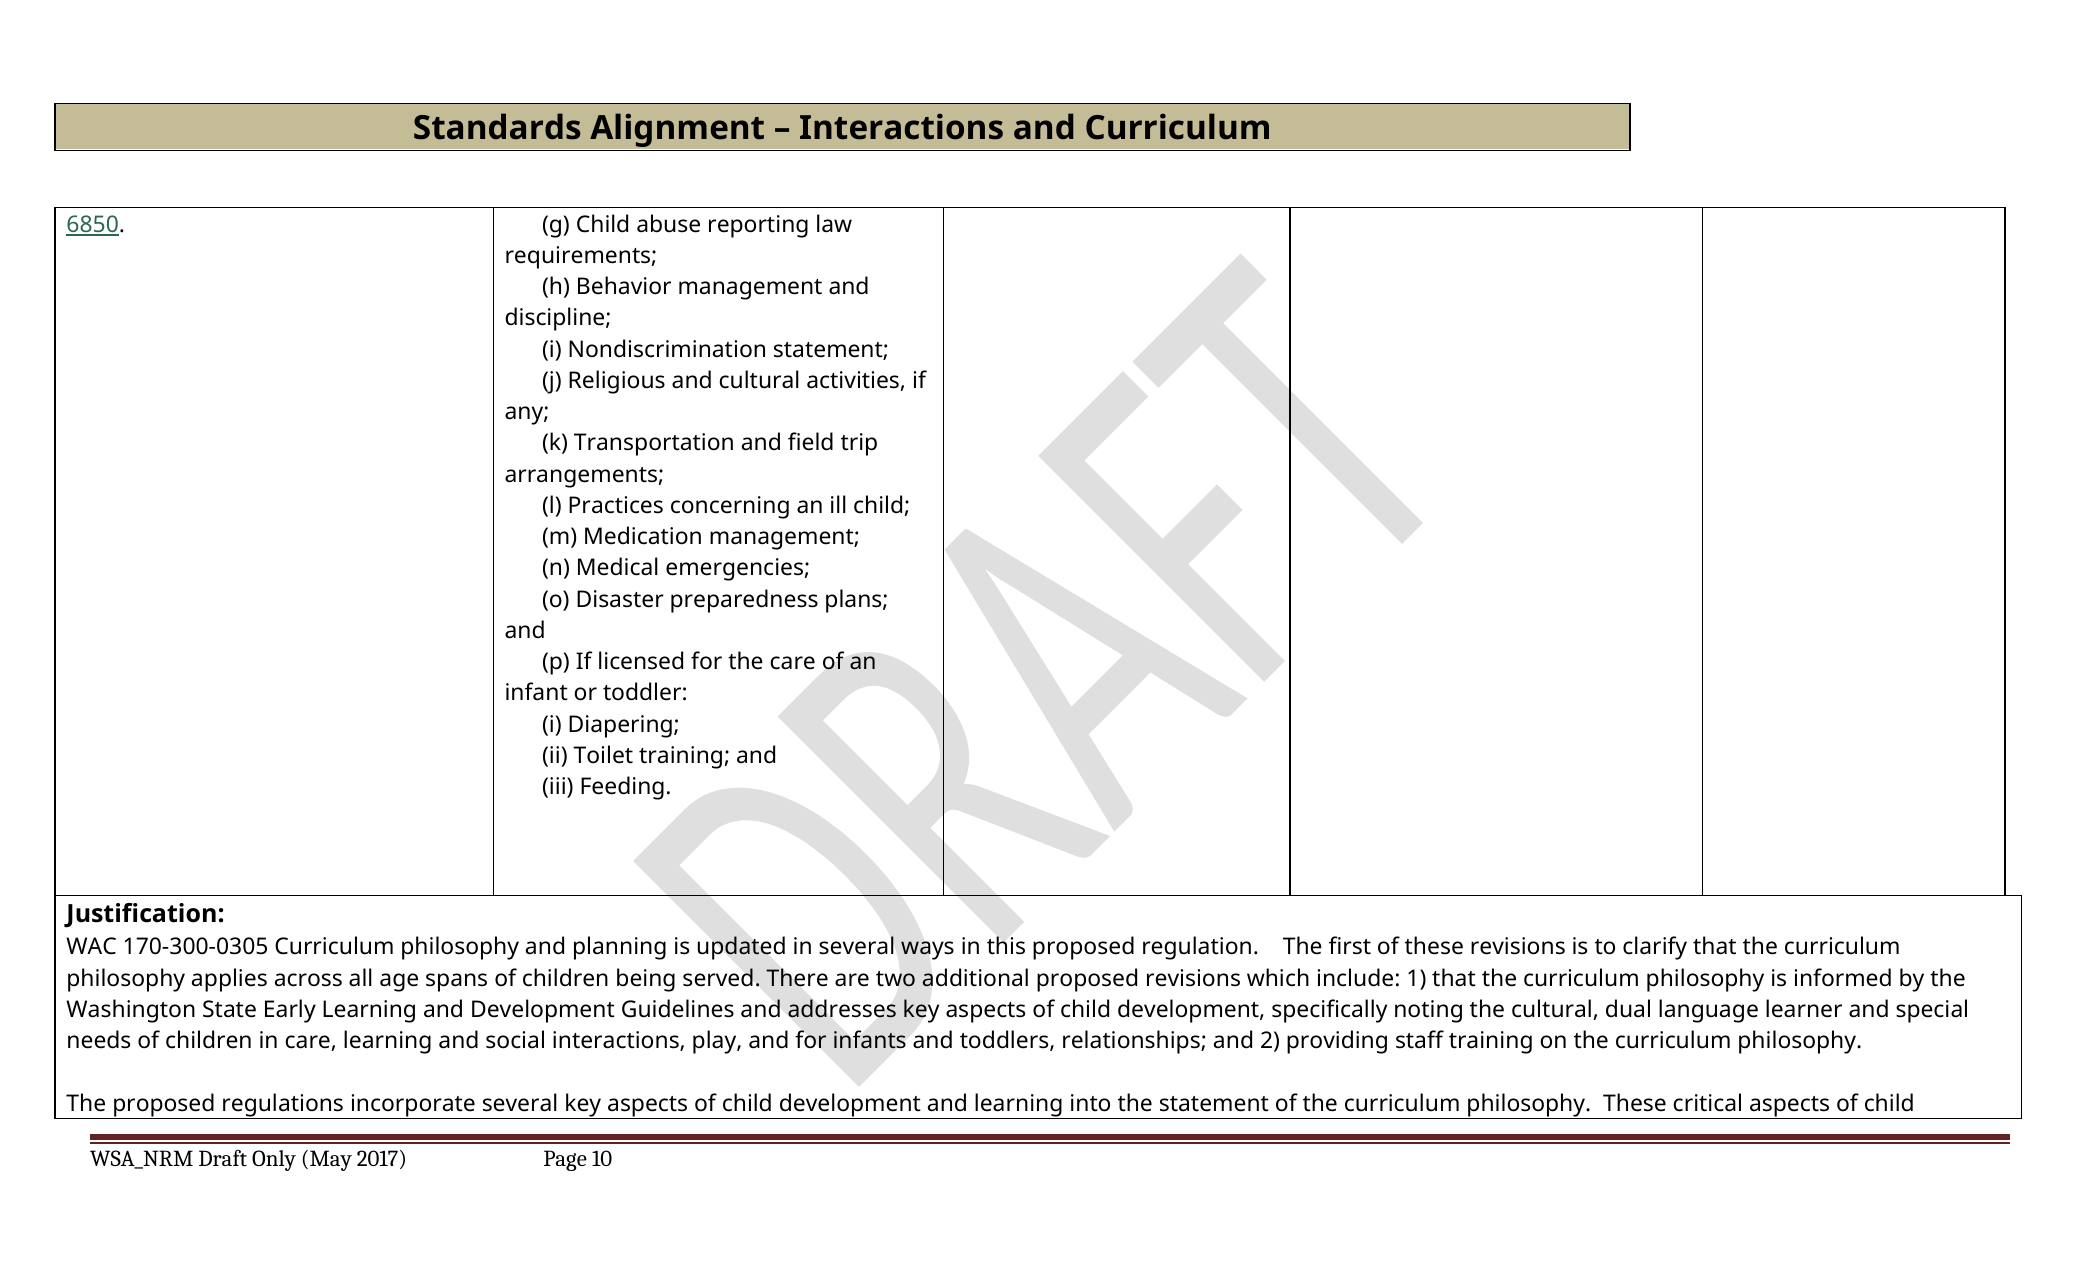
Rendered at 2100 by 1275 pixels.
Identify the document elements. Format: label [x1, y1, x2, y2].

table_cell [494, 208, 943, 895]
table_cell [56, 208, 493, 895]
table_cell [1703, 208, 2004, 895]
table_cell [1291, 208, 1702, 895]
table_cell [944, 208, 1289, 895]
table_cell [56, 896, 2021, 1118]
